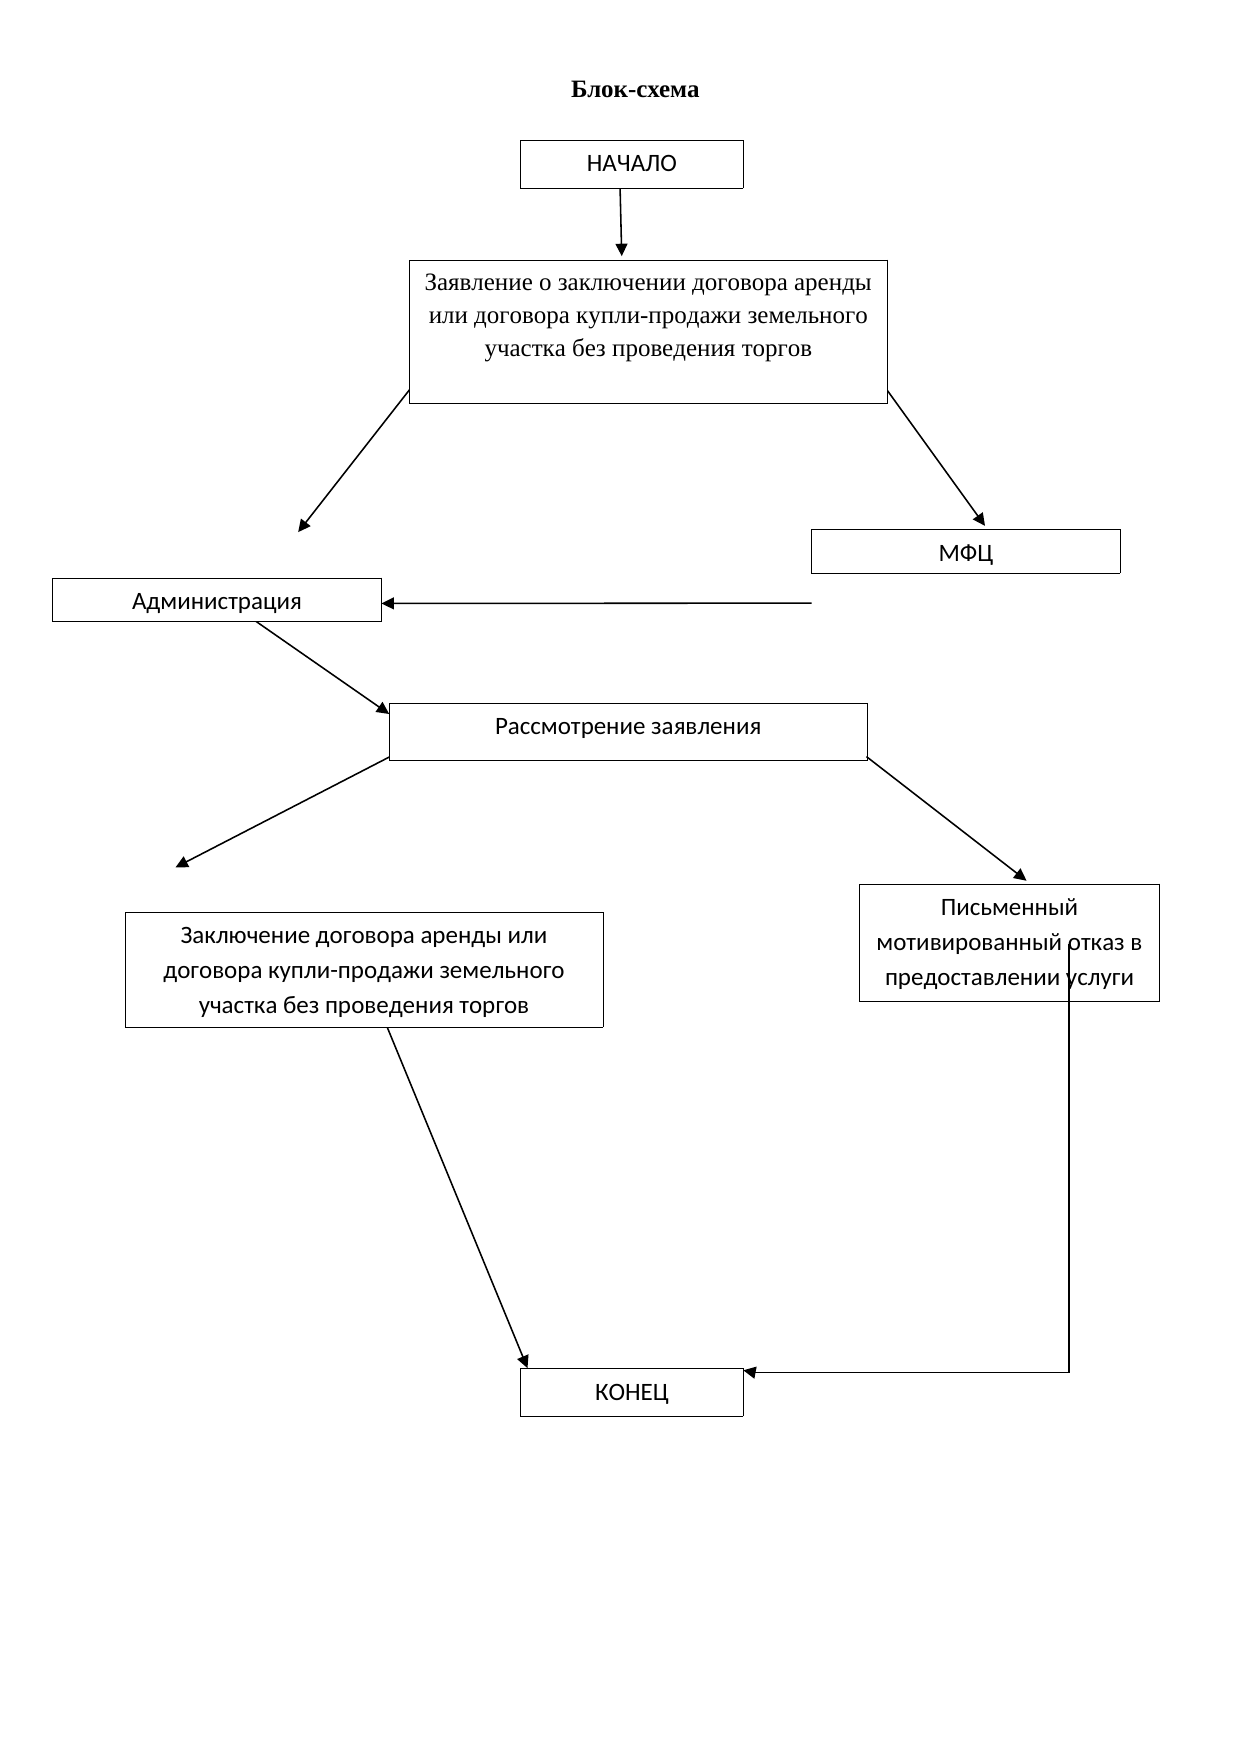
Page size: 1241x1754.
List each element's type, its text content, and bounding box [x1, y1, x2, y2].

text Блок-схема [103, 74, 1167, 103]
